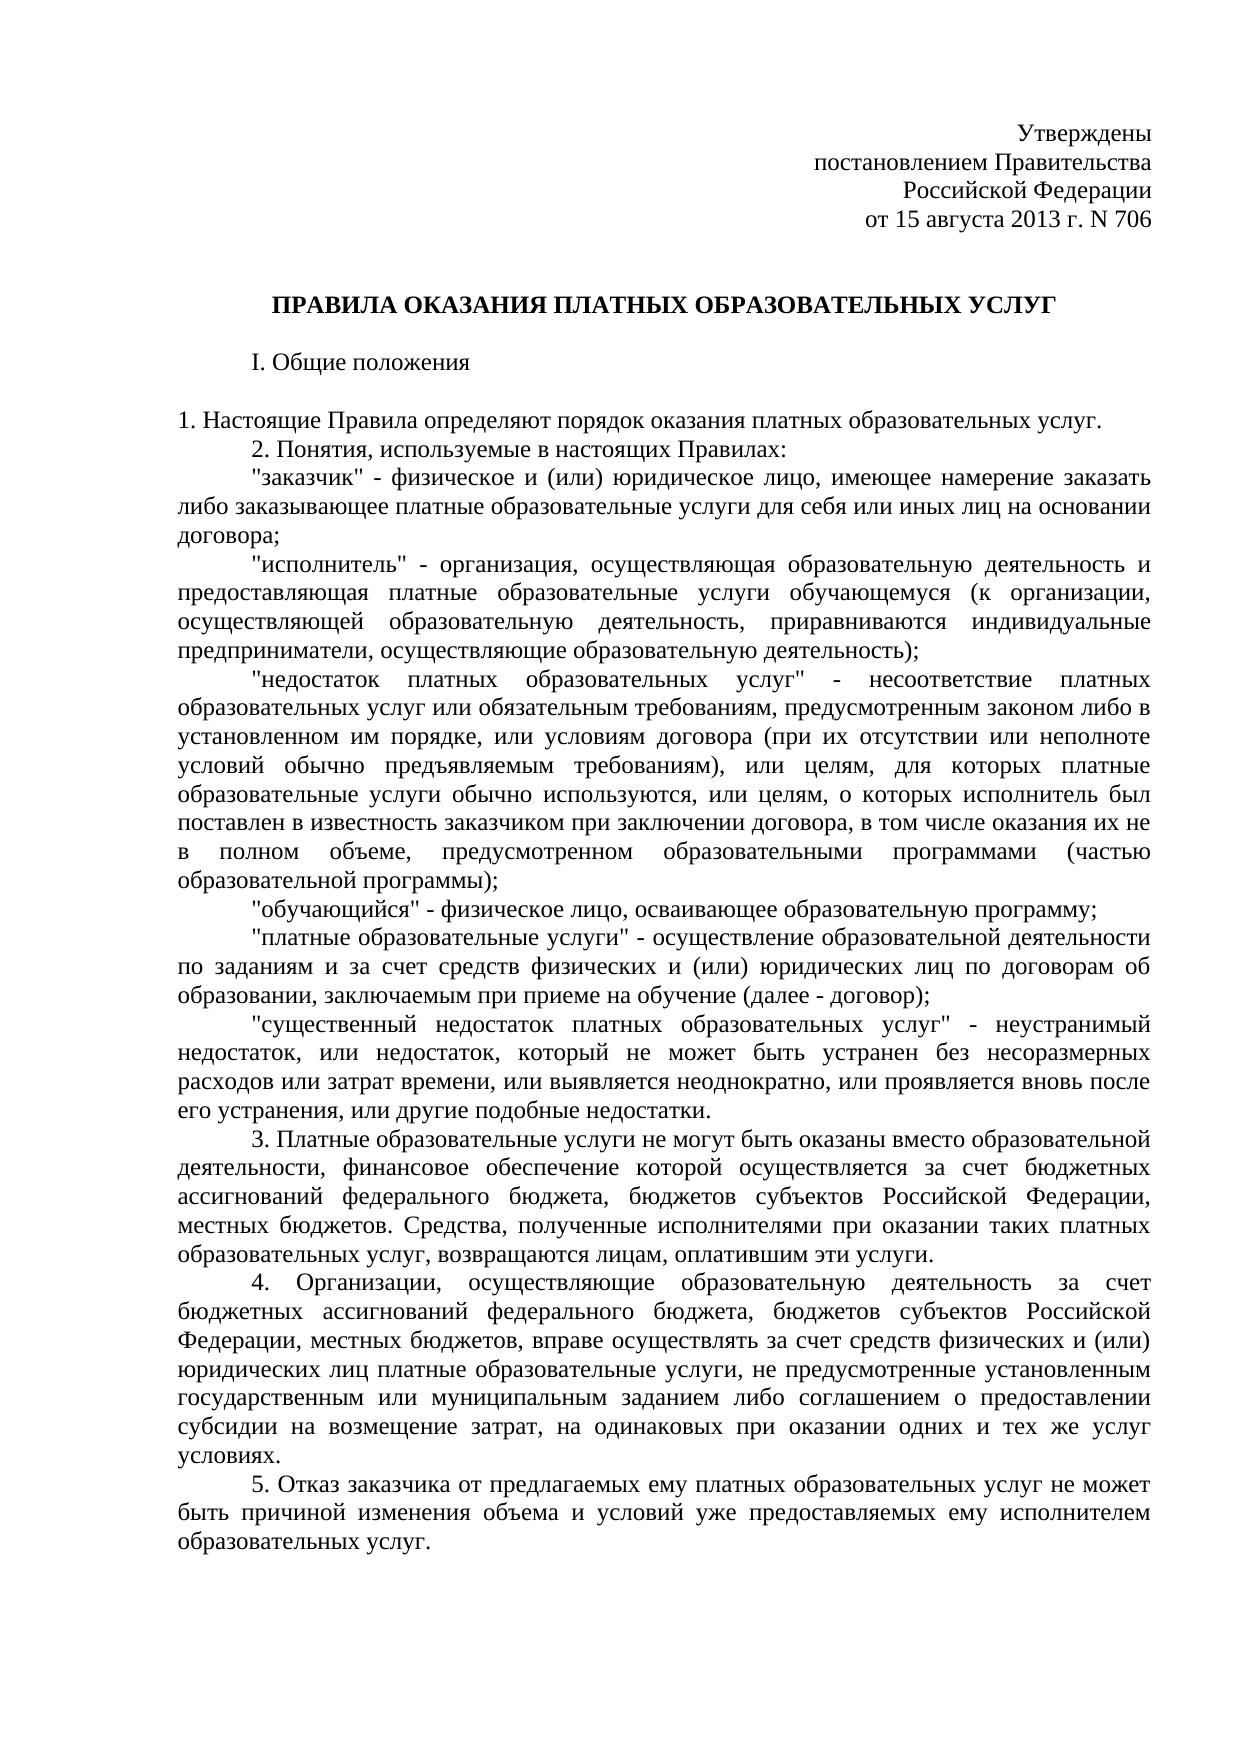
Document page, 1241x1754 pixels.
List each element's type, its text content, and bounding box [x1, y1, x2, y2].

text "существенный недостаток платных образовательных услуг" - неустранимый недостаток, или недостаток, который не может быть устранен без несоразмерных расходов или затрат времени, или выявляется неоднократно, или проявляется вновь после его устранения, или другие подобные недостатки. [177, 1009, 1152, 1124]
text "заказчик" - физическое и (или) юридическое лицо, имеющее намерение заказать либо заказывающее платные образовательные услуги для себя или иных лиц на основании договора; [177, 462, 1152, 549]
text ПРАВИЛА ОКАЗАНИЯ ПЛАТНЫХ ОБРАЗОВАТЕЛЬНЫХ УСЛУГ [177, 290, 1152, 319]
text "недостаток платных образовательных услуг" - несоответствие платных образовательных услуг или обязательным требованиям, предусмотренным законом либо в установленном им порядке, или условиям договора (при их отсутствии или неполноте условий обычно предъявляемым требованиям), или целям, для которых платные образовательные услуги обычно используются, или целям, о которых исполнитель был поставлен в известность заказчиком при заключении договора, в том числе оказания их не в полном объеме, предусмотренном образовательными программами (частью образовательной программы); [177, 664, 1152, 894]
text "обучающийся" - физическое лицо, осваивающее образовательную программу; [177, 894, 1152, 922]
text Российской Федерации [177, 176, 1152, 204]
text "платные образовательные услуги" - осуществление образовательной деятельности по заданиям и за счет средств физических и (или) юридических лиц по договорам об образовании, заключаемым при приеме на обучение (далее - договор); [177, 922, 1152, 1009]
text постановлением Правительства [177, 147, 1152, 176]
text Утверждены [177, 118, 1152, 147]
text 5. Отказ заказчика от предлагаемых ему платных образовательных услуг не может быть причиной изменения объема и условий уже предоставляемых ему исполнителем образовательных услуг. [177, 1469, 1152, 1555]
text 1. Настоящие Правила определяют порядок оказания платных образовательных услуг. [177, 376, 1152, 434]
text 3. Платные образовательные услуги не могут быть оказаны вместо образовательной деятельности, финансовое обеспечение которой осуществляется за счет бюджетных ассигнований федерального бюджета, бюджетов субъектов Российской Федерации, местных бюджетов. Средства, полученные исполнителями при оказании таких платных образовательных услуг, возвращаются лицам, оплатившим эти услуги. [177, 1124, 1152, 1267]
text 2. Понятия, используемые в настоящих Правилах: [177, 434, 1152, 462]
text 4. Организации, осуществляющие образовательную деятельность за счет бюджетных ассигнований федерального бюджета, бюджетов субъектов Российской Федерации, местных бюджетов, вправе осуществлять за счет средств физических и (или) юридических лиц платные образовательные услуги, не предусмотренные установленным государственным или муниципальным заданием либо соглашением о предоставлении субсидии на возмещение затрат, на одинаковых при оказании одних и тех же услуг условиях. [177, 1267, 1152, 1469]
text I. Общие положения [177, 347, 1152, 376]
text "исполнитель" - организация, осуществляющая образовательную деятельность и предоставляющая платные образовательные услуги обучающемуся (к организации, осуществляющей образовательную деятельность, приравниваются индивидуальные предприниматели, осуществляющие образовательную деятельность); [177, 549, 1152, 664]
text от 15 августа 2013 г. N 706 [177, 204, 1152, 233]
